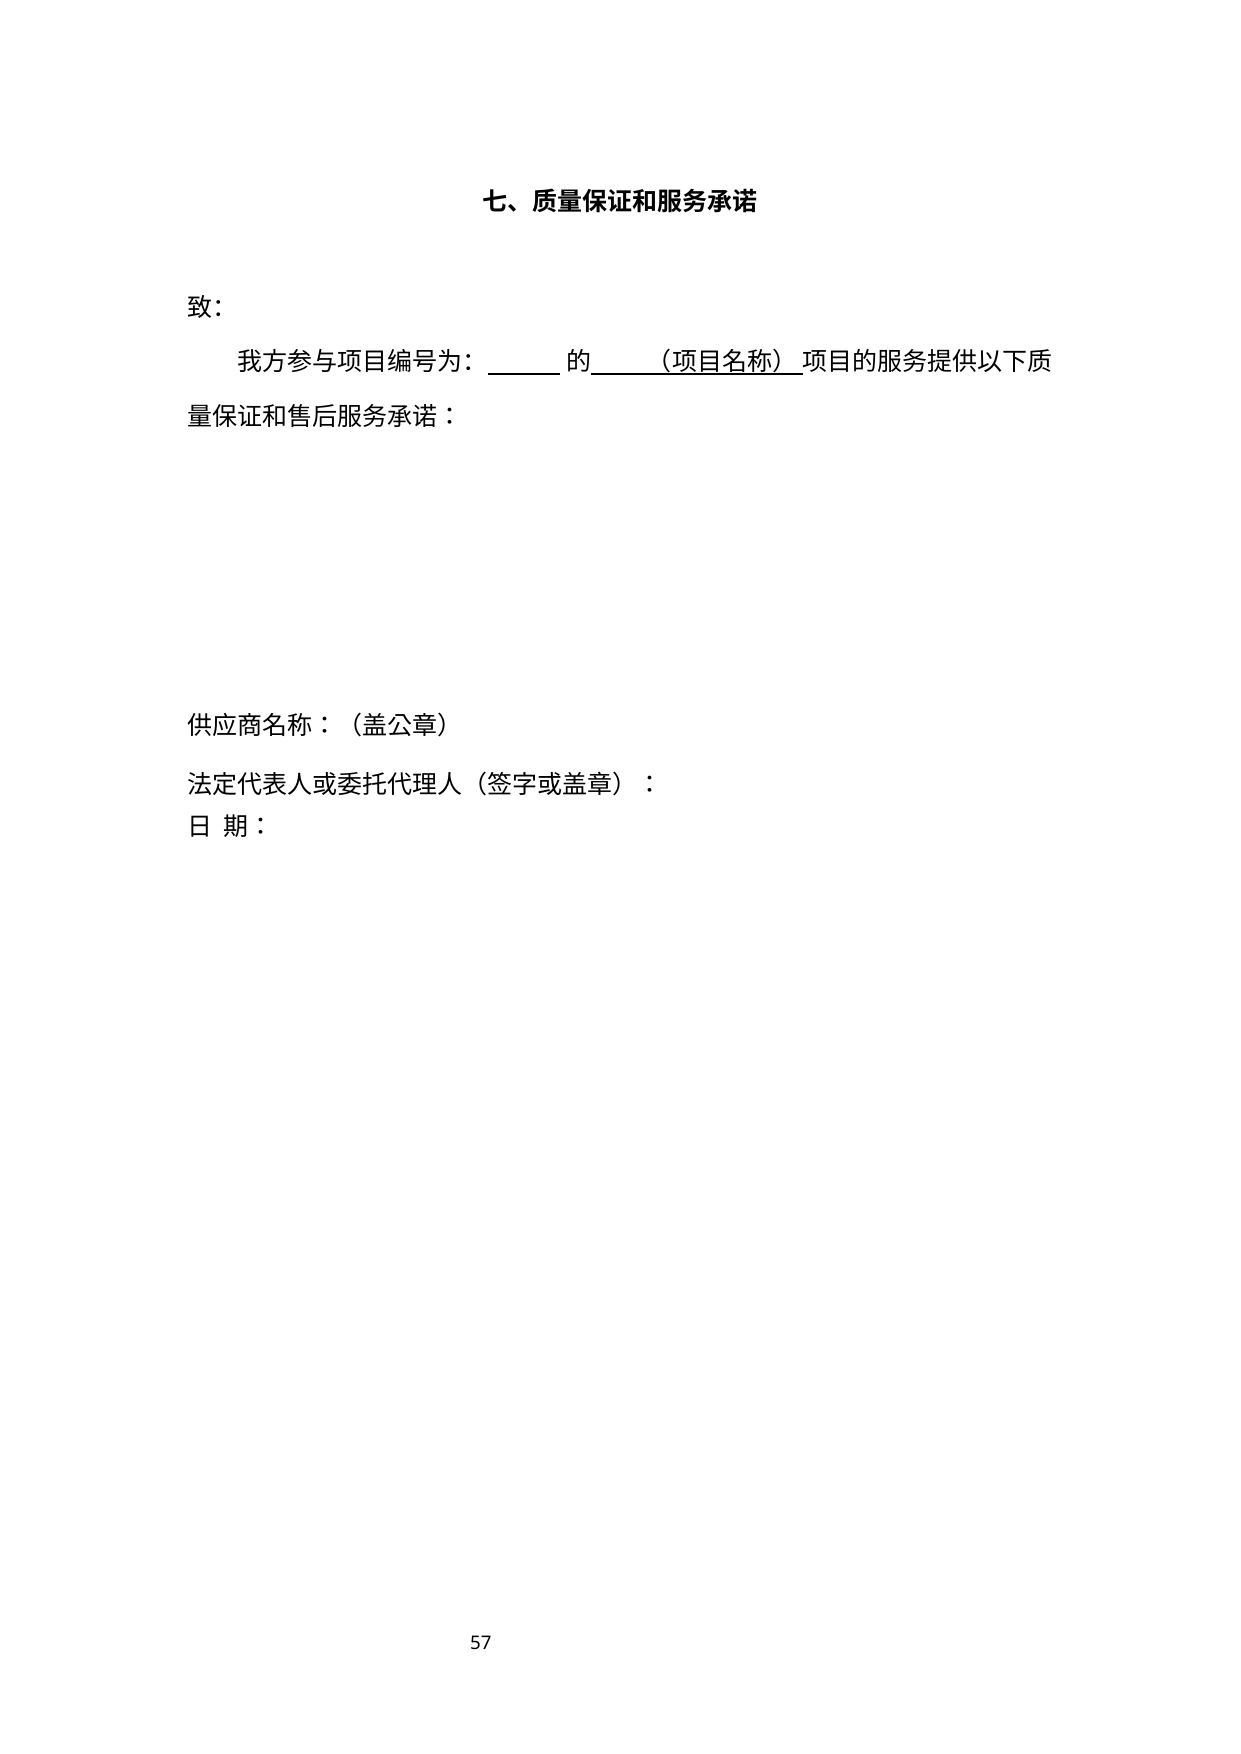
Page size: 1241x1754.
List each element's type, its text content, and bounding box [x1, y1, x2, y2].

text 致： [187, 287, 1053, 324]
text 法定代表人或委托代理人（签字或盖章）： [187, 760, 1053, 802]
text 日 期： [187, 802, 1053, 843]
text 七、质量保证和服务承诺 [187, 177, 1053, 219]
text 供应商名称：（盖公章） [187, 706, 1053, 742]
text 我方参与项目编号为： 的 （项目名称） 项目的服务提供以下质量保证和售后服务承诺： [187, 342, 1053, 432]
